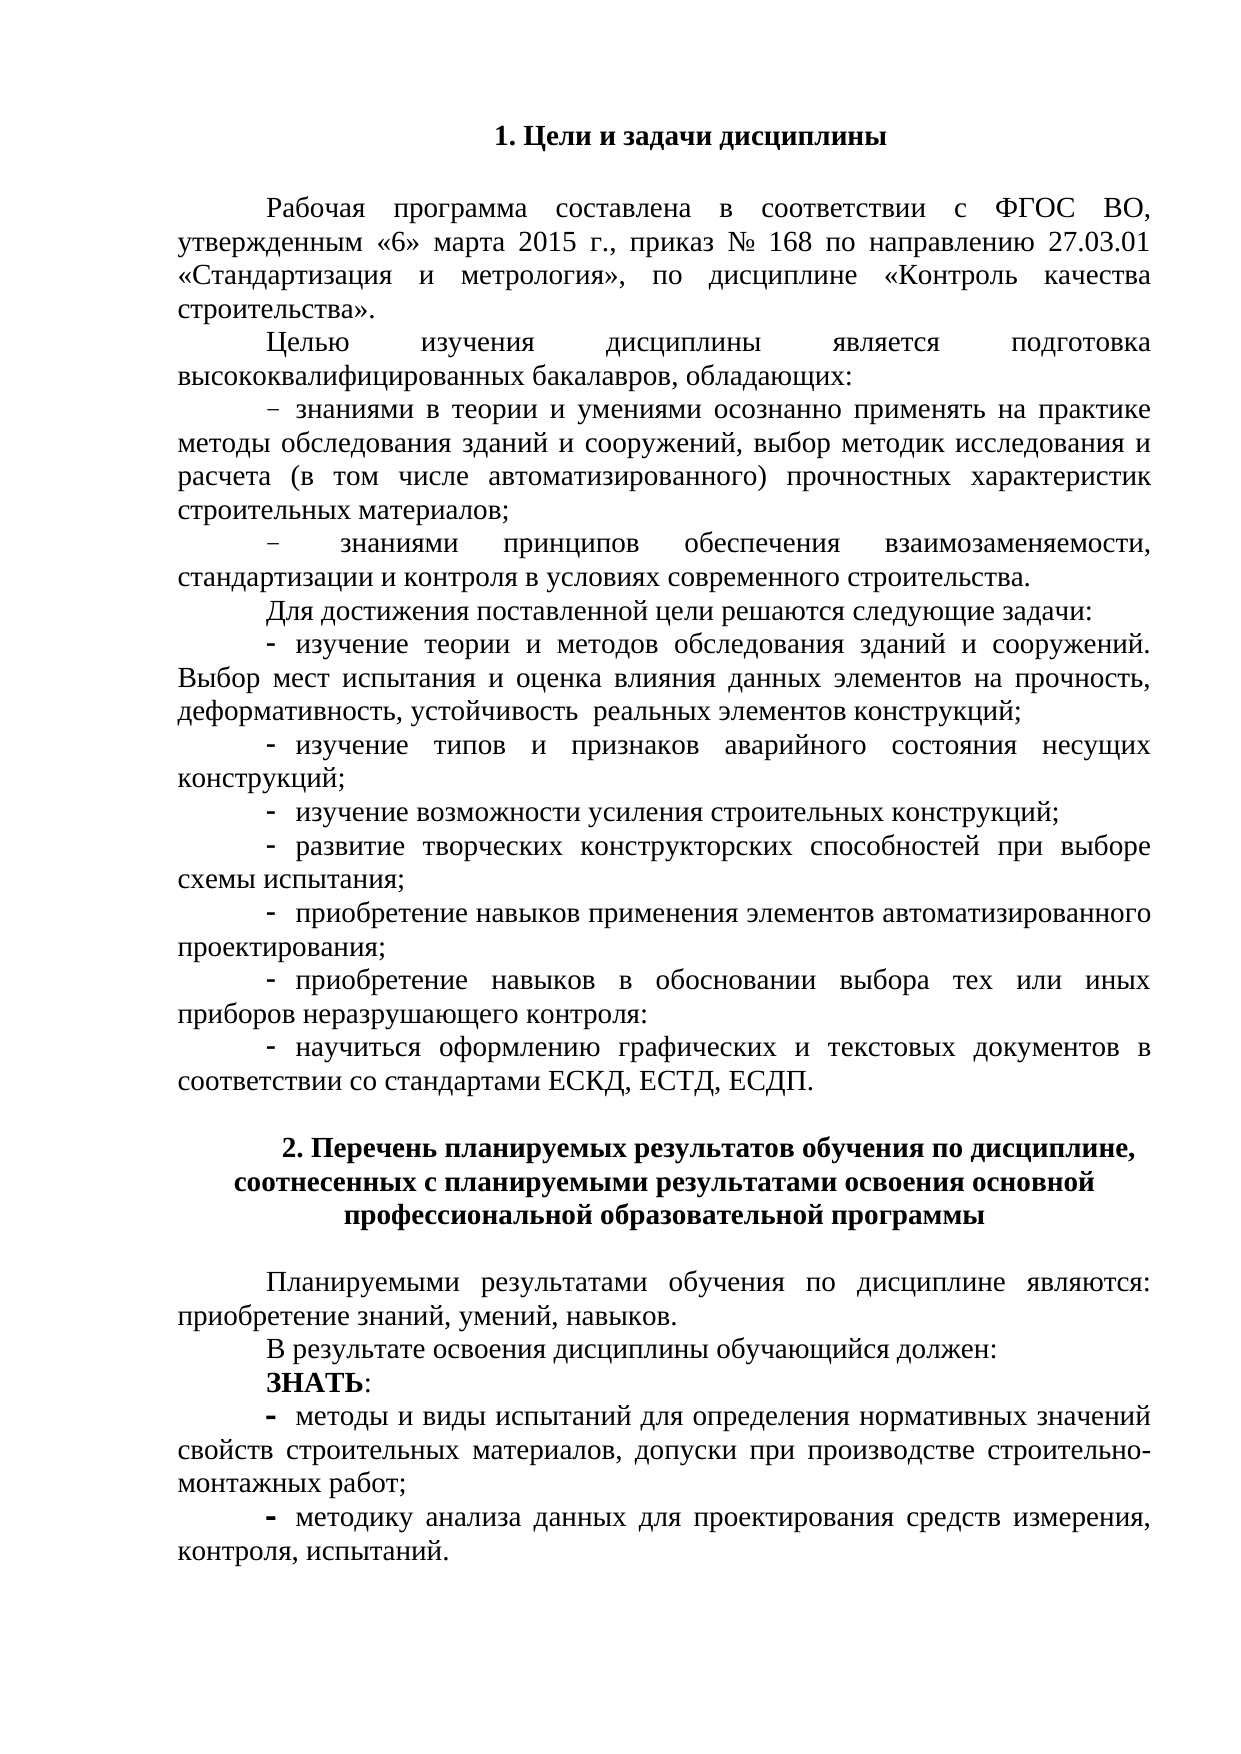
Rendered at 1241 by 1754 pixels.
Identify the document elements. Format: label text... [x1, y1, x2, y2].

text Планируемыми результатами обучения по дисциплине являются: приобретение знаний, умений, навыков. [177, 1264, 1152, 1331]
list методы и виды испытаний для определения нормативных значений свойств строительных материалов, допуски при производстве строительно- монтажных работ; [177, 1398, 1152, 1499]
list изучение возможности усиления строительных конструкций; [177, 794, 1152, 828]
list изучение теории и методов обследования зданий и сооружений. Выбор мест испытания и оценка влияния данных элементов на прочность, деформативность, устойчивость реальных элементов конструкций; [177, 626, 1152, 727]
text 2. Перечень планируемых результатов обучения по дисциплине, соотнесенных с планируемыми результатами освоения основной профессиональной образовательной программы [177, 1130, 1152, 1231]
list знаниями принципов обеспечения взаимозаменяемости, стандартизации и контроля в условиях современного строительства. [177, 526, 1152, 593]
list научиться оформлению графических и текстовых документов в соответствии со стандартами ЕСКД, ЕСТД, ЕСДП. [177, 1029, 1152, 1097]
text Целью изучения дисциплины является подготовка высококвалифицированных бакалавров, обладающих: [177, 324, 1152, 391]
list развитие творческих конструкторских способностей при выборе схемы испытания; [177, 828, 1152, 895]
text ЗНАТЬ: [177, 1365, 1152, 1398]
list знаниями в теории и умениями осознанно применять на практике методы обследования зданий и сооружений, выбор методик исследования и расчета (в том числе автоматизированного) прочностных характеристик строительных материалов; [177, 391, 1152, 526]
text 1. Цели и задачи дисциплины [177, 118, 1152, 152]
list приобретение навыков в обосновании выбора тех или иных приборов неразрушающего контроля: [177, 962, 1152, 1029]
list изучение типов и признаков аварийного состояния несущих конструкций; [177, 727, 1152, 794]
text Рабочая программа составлена в соответствии с ФГОС ВО, утвержденным «6» марта 2015 г., приказ № 168 по направлению 27.03.01 «Стандартизация и метрология», по дисциплине «Контроль качества строительства». [177, 190, 1152, 324]
text В результате освоения дисциплины обучающийся должен: [177, 1331, 1152, 1365]
list методику анализа данных для проектирования средств измерения, контроля, испытаний. [177, 1499, 1152, 1566]
text Для достижения поставленной цели решаются следующие задачи: [177, 593, 1152, 626]
list приобретение навыков применения элементов автоматизированного проектирования; [177, 895, 1152, 962]
